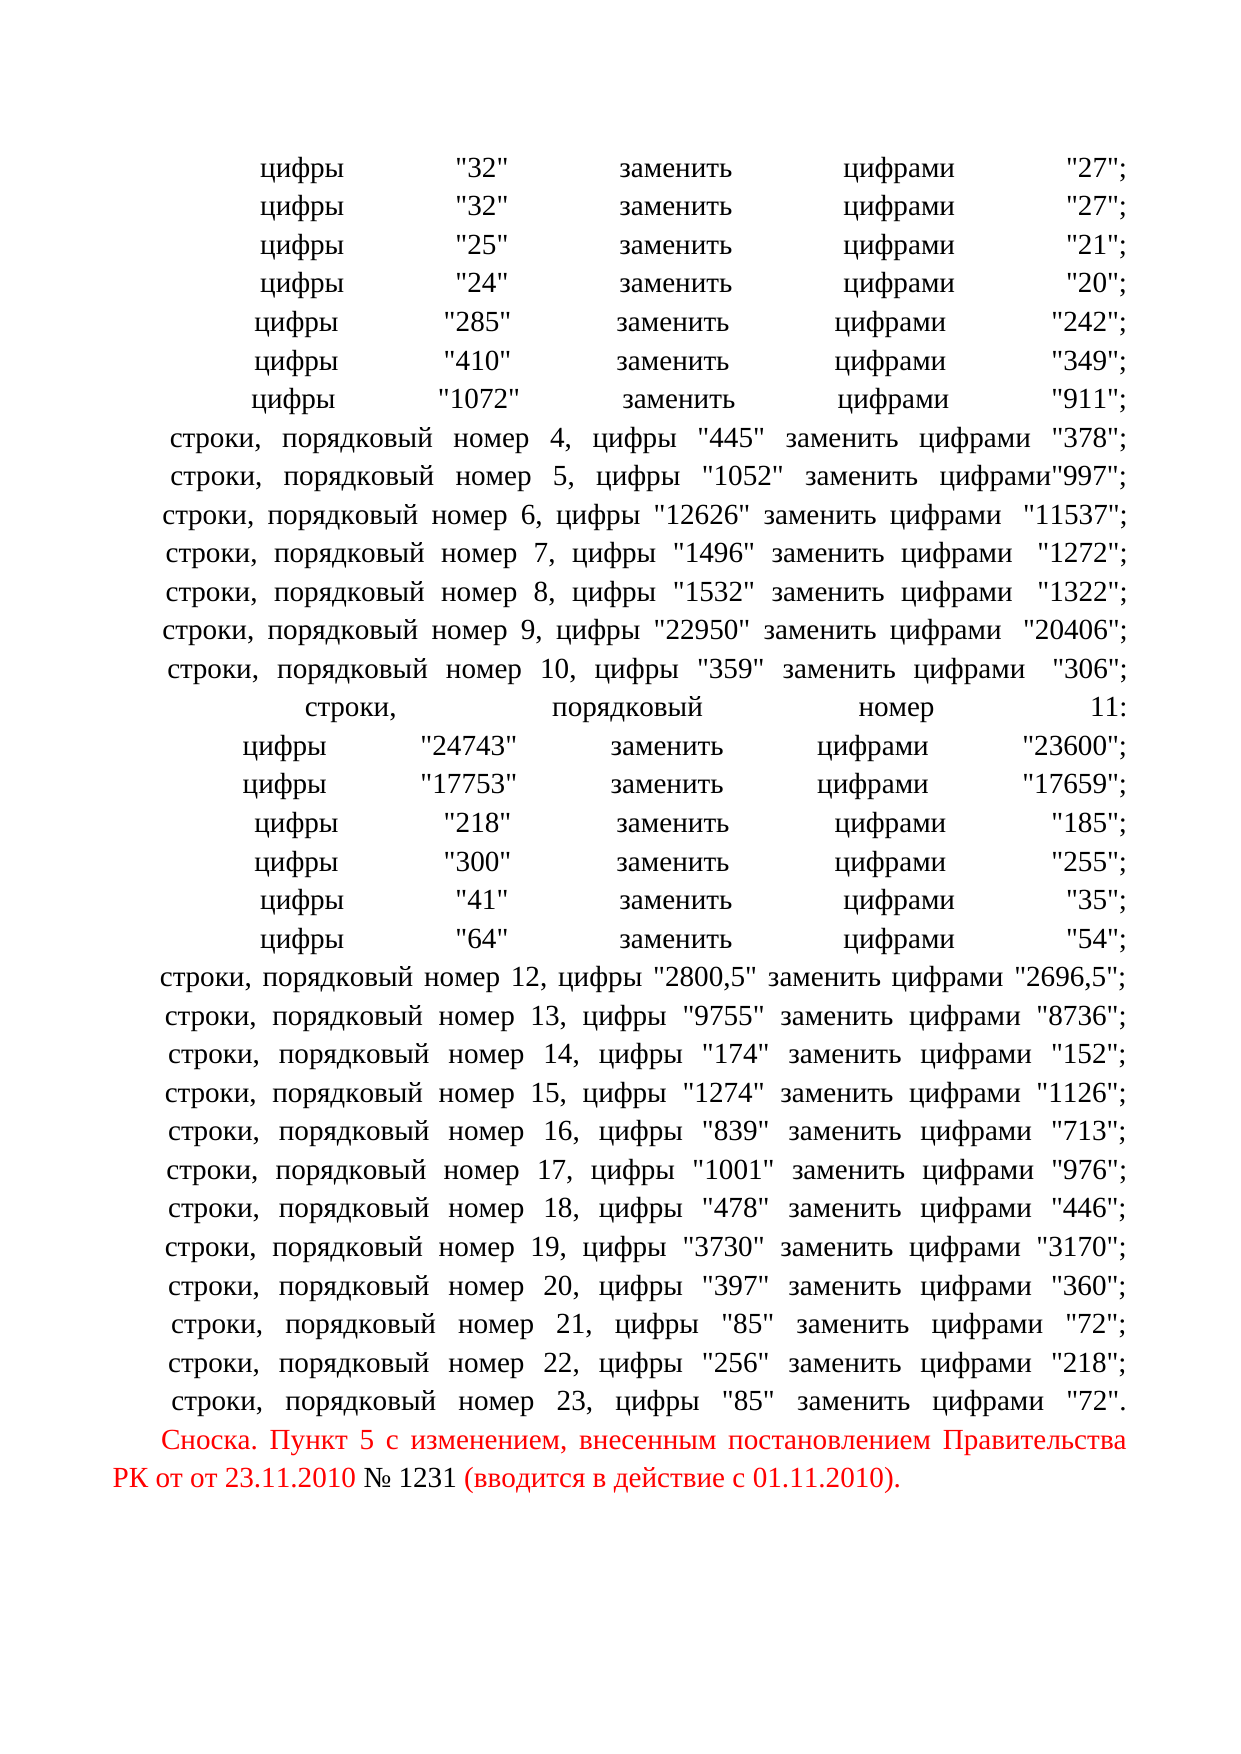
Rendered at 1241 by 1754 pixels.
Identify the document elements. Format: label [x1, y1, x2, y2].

text [112, 150, 1128, 1494]
